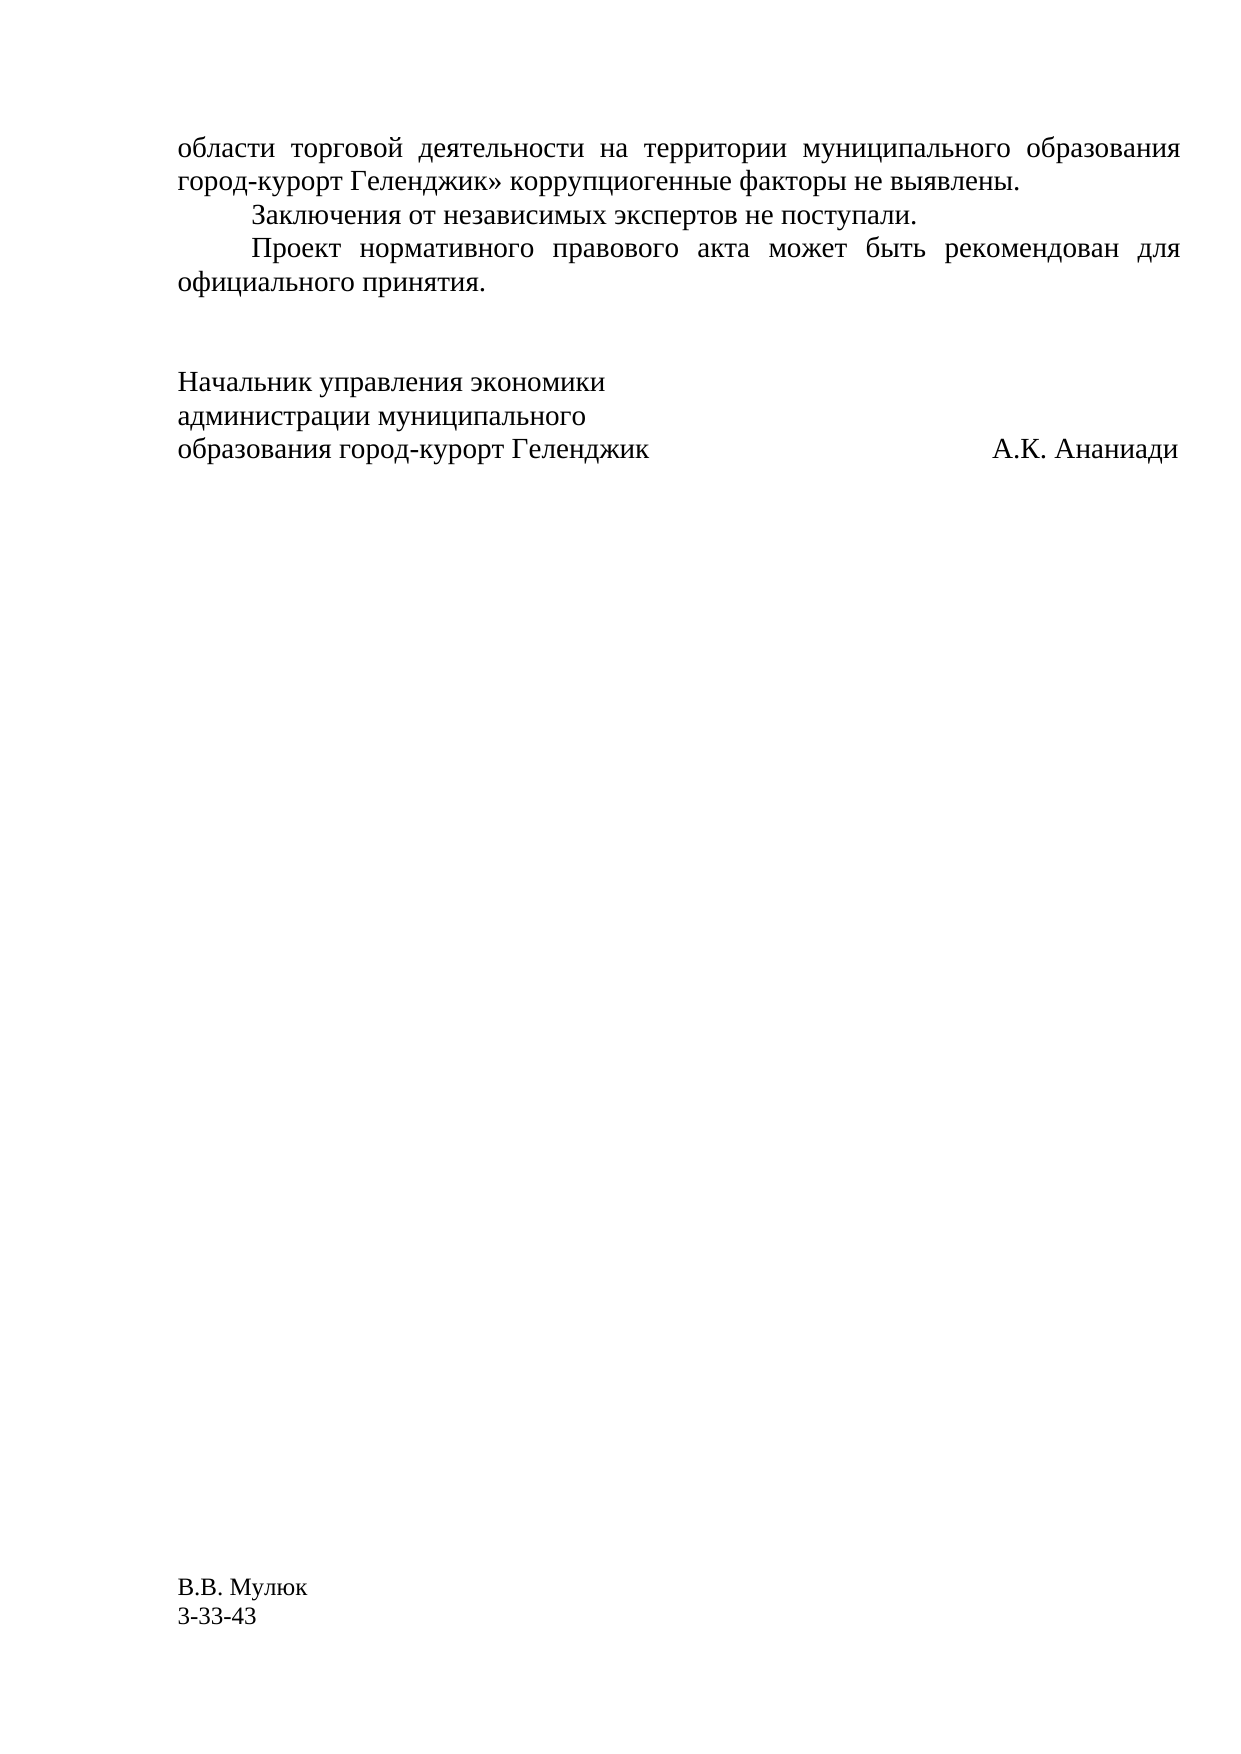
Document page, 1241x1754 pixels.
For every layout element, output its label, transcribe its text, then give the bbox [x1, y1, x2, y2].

text Заключения от независимых экспертов не поступали. [177, 197, 1181, 230]
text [177, 130, 1181, 197]
text образования город-курорт Геленджик А.К. Ананиади [177, 432, 1181, 465]
text 3-33-43 [177, 1601, 1181, 1629]
text Проект нормативного правового акта может быть рекомендован для официального принятия. [177, 230, 1181, 297]
text В.В. Мулюк [177, 1572, 1181, 1601]
text администрации муниципального [177, 398, 1181, 432]
text Начальник управления экономики [177, 364, 1181, 398]
